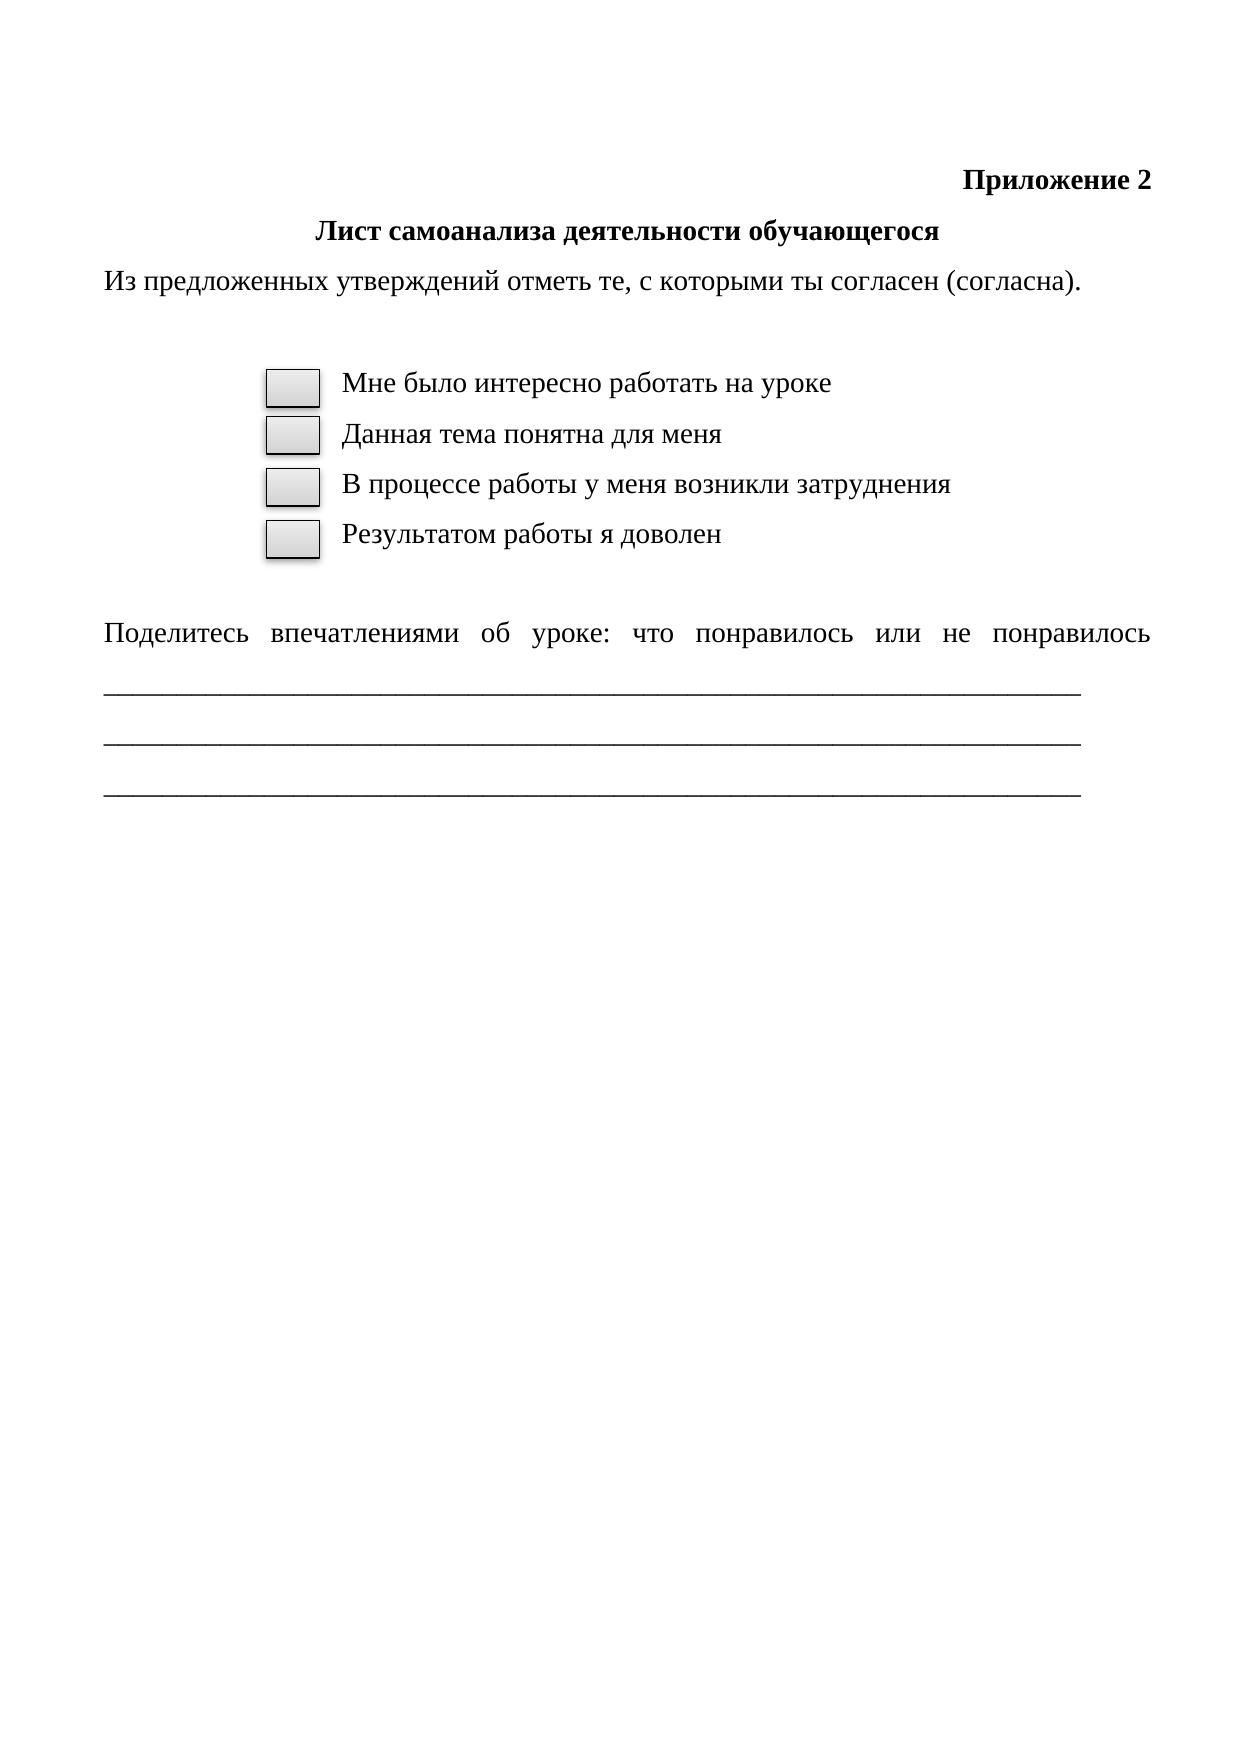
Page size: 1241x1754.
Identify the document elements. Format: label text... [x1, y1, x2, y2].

table_cell [260, 464, 330, 514]
table_cell [260, 414, 330, 464]
list Приложение 2 [103, 162, 1152, 196]
list Из предложенных утверждений отметь те, с которыми ты согласен (согласна). [103, 263, 1152, 297]
list ___________________________________________________________________ [103, 766, 1152, 799]
list Поделитесь впечатлениями об уроке: что понравилось или не понравилось ___________________________________________________________________ [103, 615, 1152, 699]
table_cell Данная тема понятна для меня [330, 414, 995, 464]
table_header [260, 364, 330, 414]
table_cell Результатом работы я доволен [330, 514, 995, 564]
list Лист самоанализа деятельности обучающегося [103, 213, 1152, 246]
list ___________________________________________________________________ [103, 716, 1152, 749]
table_cell В процессе работы у меня возникли затруднения [330, 464, 995, 514]
table_cell [260, 514, 330, 564]
table_header Мне было интересно работать на уроке [330, 364, 995, 414]
